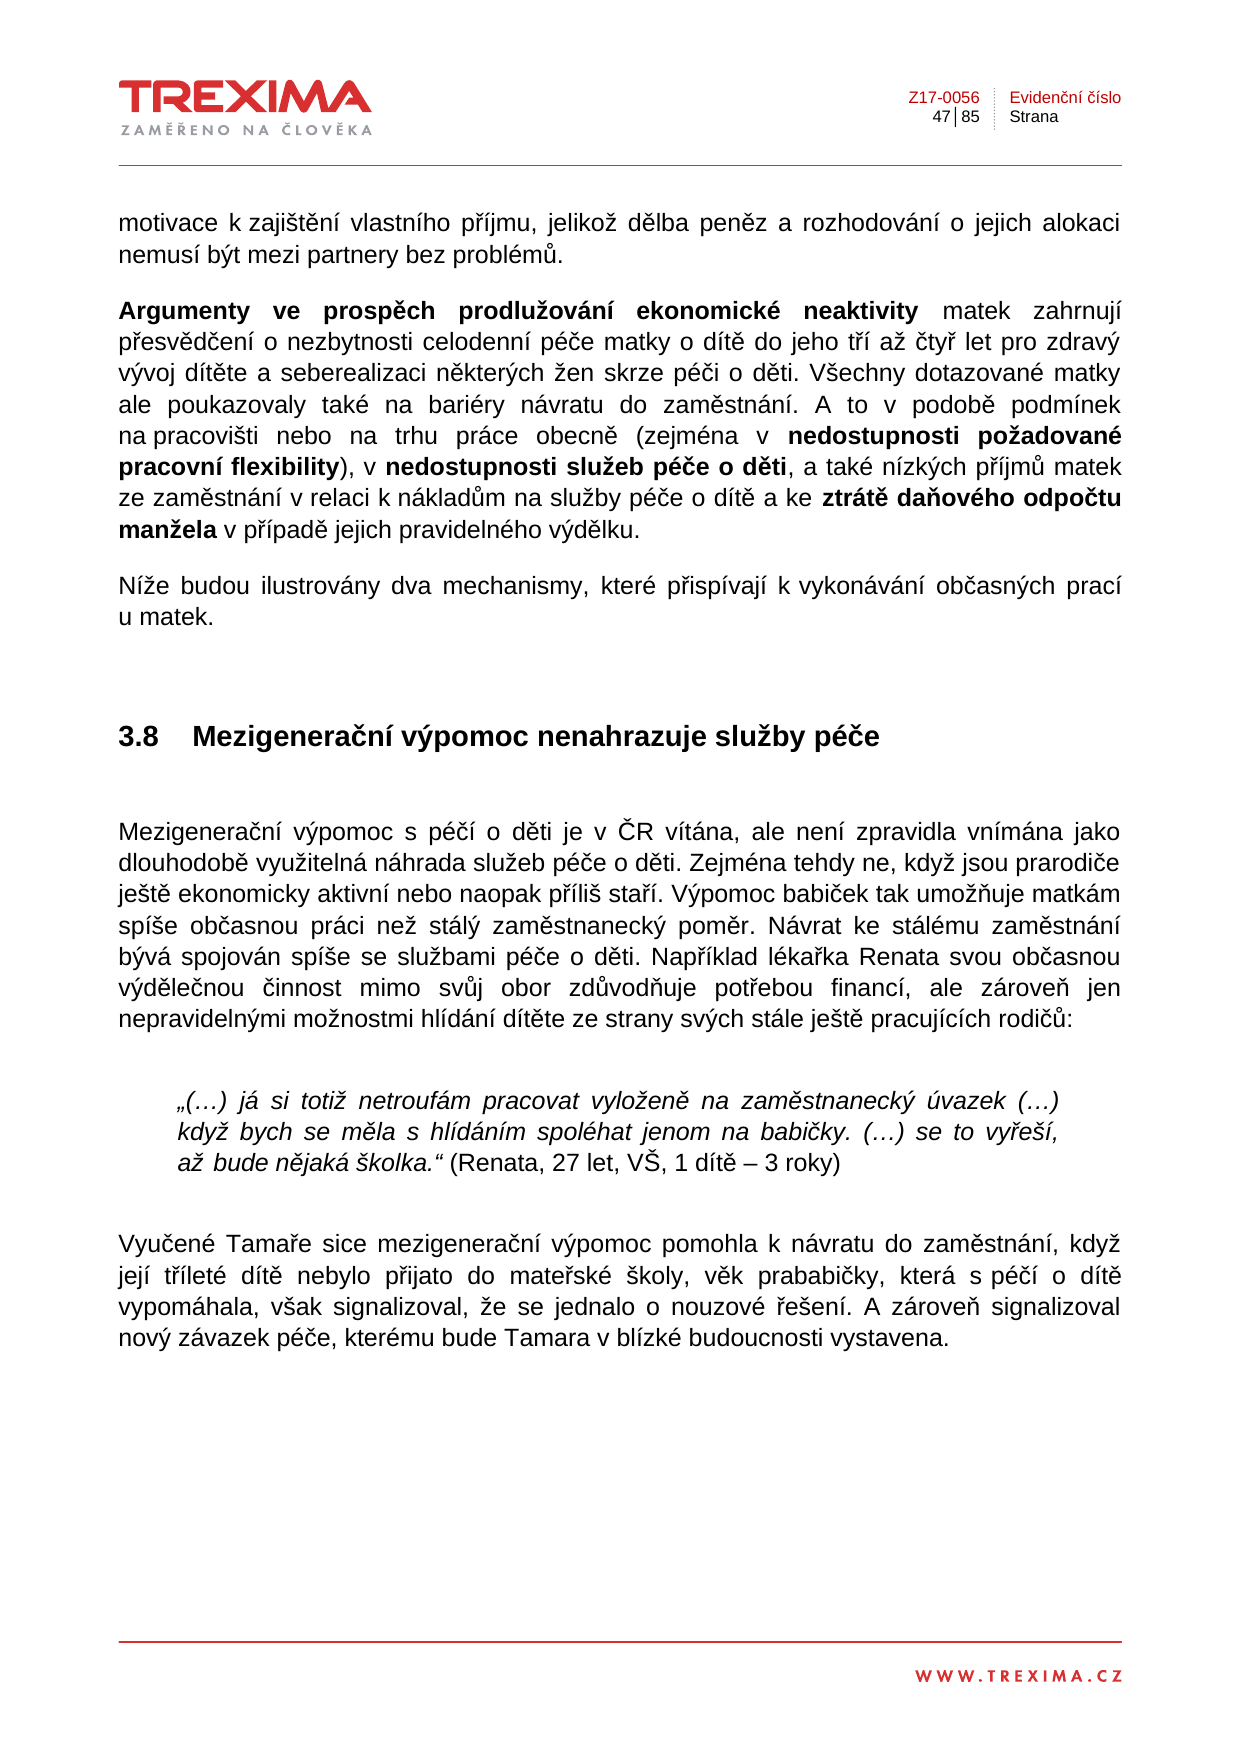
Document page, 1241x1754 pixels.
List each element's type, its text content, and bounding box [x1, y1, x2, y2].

subtitle Mezigenerační výpomoc nenahrazuje služby péče [118, 719, 1122, 753]
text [118, 207, 1122, 269]
text „(…) já si totiž netroufám pracovat vyloženě na zaměstnanecký úvazek (…) když bych se měla s hlídáním spoléhat jenom na babičky. (…) se to vyřeší, až bude nějaká školka.“ (Renata, 27 let, VŠ, 1 dítě – 3 roky) [177, 1084, 1063, 1178]
text Níže budou ilustrovány dva mechanismy, které přispívají k vykonávání občasných prací u matek. [118, 569, 1122, 632]
text Vyučené Tamaře sice mezigenerační výpomoc pomohla k návratu do zaměstnání, když její tříleté dítě nebylo přijato do mateřské školy, věk prababičky, která s péčí o dítě vypomáhala, však signalizoval, že se jednalo o nouzové řešení. A zároveň signalizoval nový závazek péče, kterému bude Tamara v blízké budoucnosti vystavena. [118, 1228, 1122, 1353]
text Argumenty ve prospěch prodlužování ekonomické neaktivity matek zahrnují přesvědčení o nezbytnosti celodenní péče matky o dítě do jeho tří až čtyř let pro zdravý vývoj dítěte a seberealizaci některých žen skrze péči o děti. Všechny dotazované matky ale poukazovaly také na bariéry návratu do zaměstnání. A to v podobě podmínek na pracovišti nebo na trhu práce obecně (zejména v nedostupnosti požadované pracovní flexibility), v nedostupnosti služeb péče o děti, a také nízkých příjmů matek ze zaměstnání v relaci k nákladům na služby péče o dítě a ke ztrátě daňového odpočtu manžela v případě jejich pravidelného výdělku. [118, 294, 1122, 544]
text Mezigenerační výpomoc s péčí o děti je v ČR vítána, ale není zpravidla vnímána jako dlouhodobě využitelná náhrada služeb péče o děti. Zejména tehdy ne, když jsou prarodiče ještě ekonomicky aktivní nebo naopak příliš staří. Výpomoc babiček tak umožňuje matkám spíše občasnou práci než stálý zaměstnanecký poměr. Návrat ke stálému zaměstnání bývá spojován spíše se službami péče o děti. Například lékařka Renata svou občasnou výdělečnou činnost mimo svůj obor zdůvodňuje potřebou financí, ale zároveň jen nepravidelnými možnostmi hlídání dítěte ze strany svých stále ještě pracujících rodičů: [118, 815, 1122, 1034]
